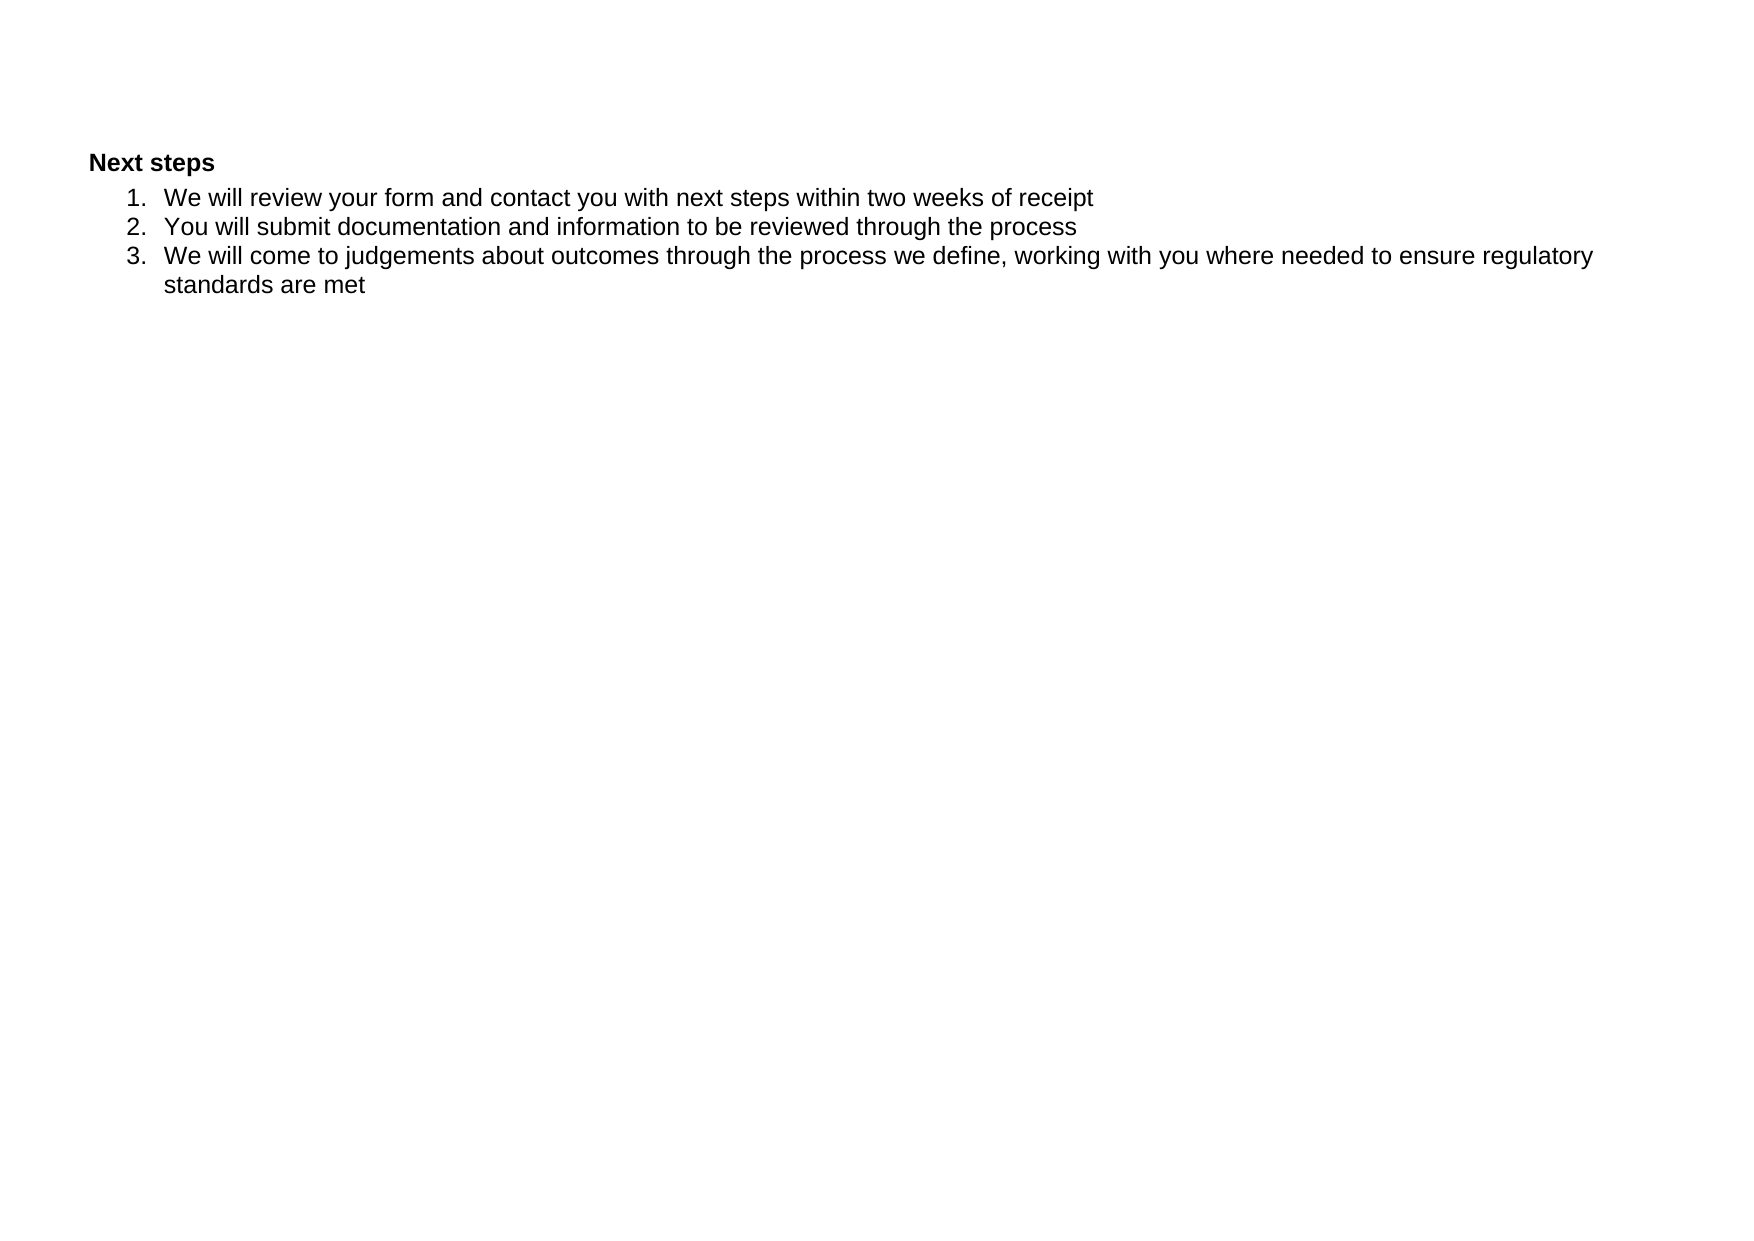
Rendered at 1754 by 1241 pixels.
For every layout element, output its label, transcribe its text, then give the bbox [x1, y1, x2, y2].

list You will submit documentation and information to be reviewed through the process [126, 212, 1642, 241]
list We will review your form and contact you with next steps within two weeks of receipt [126, 183, 1642, 212]
subtitle Next steps [89, 148, 1642, 177]
list We will come to judgements about outcomes through the process we define, working with you where needed to ensure regulatory standards are met [126, 241, 1642, 300]
